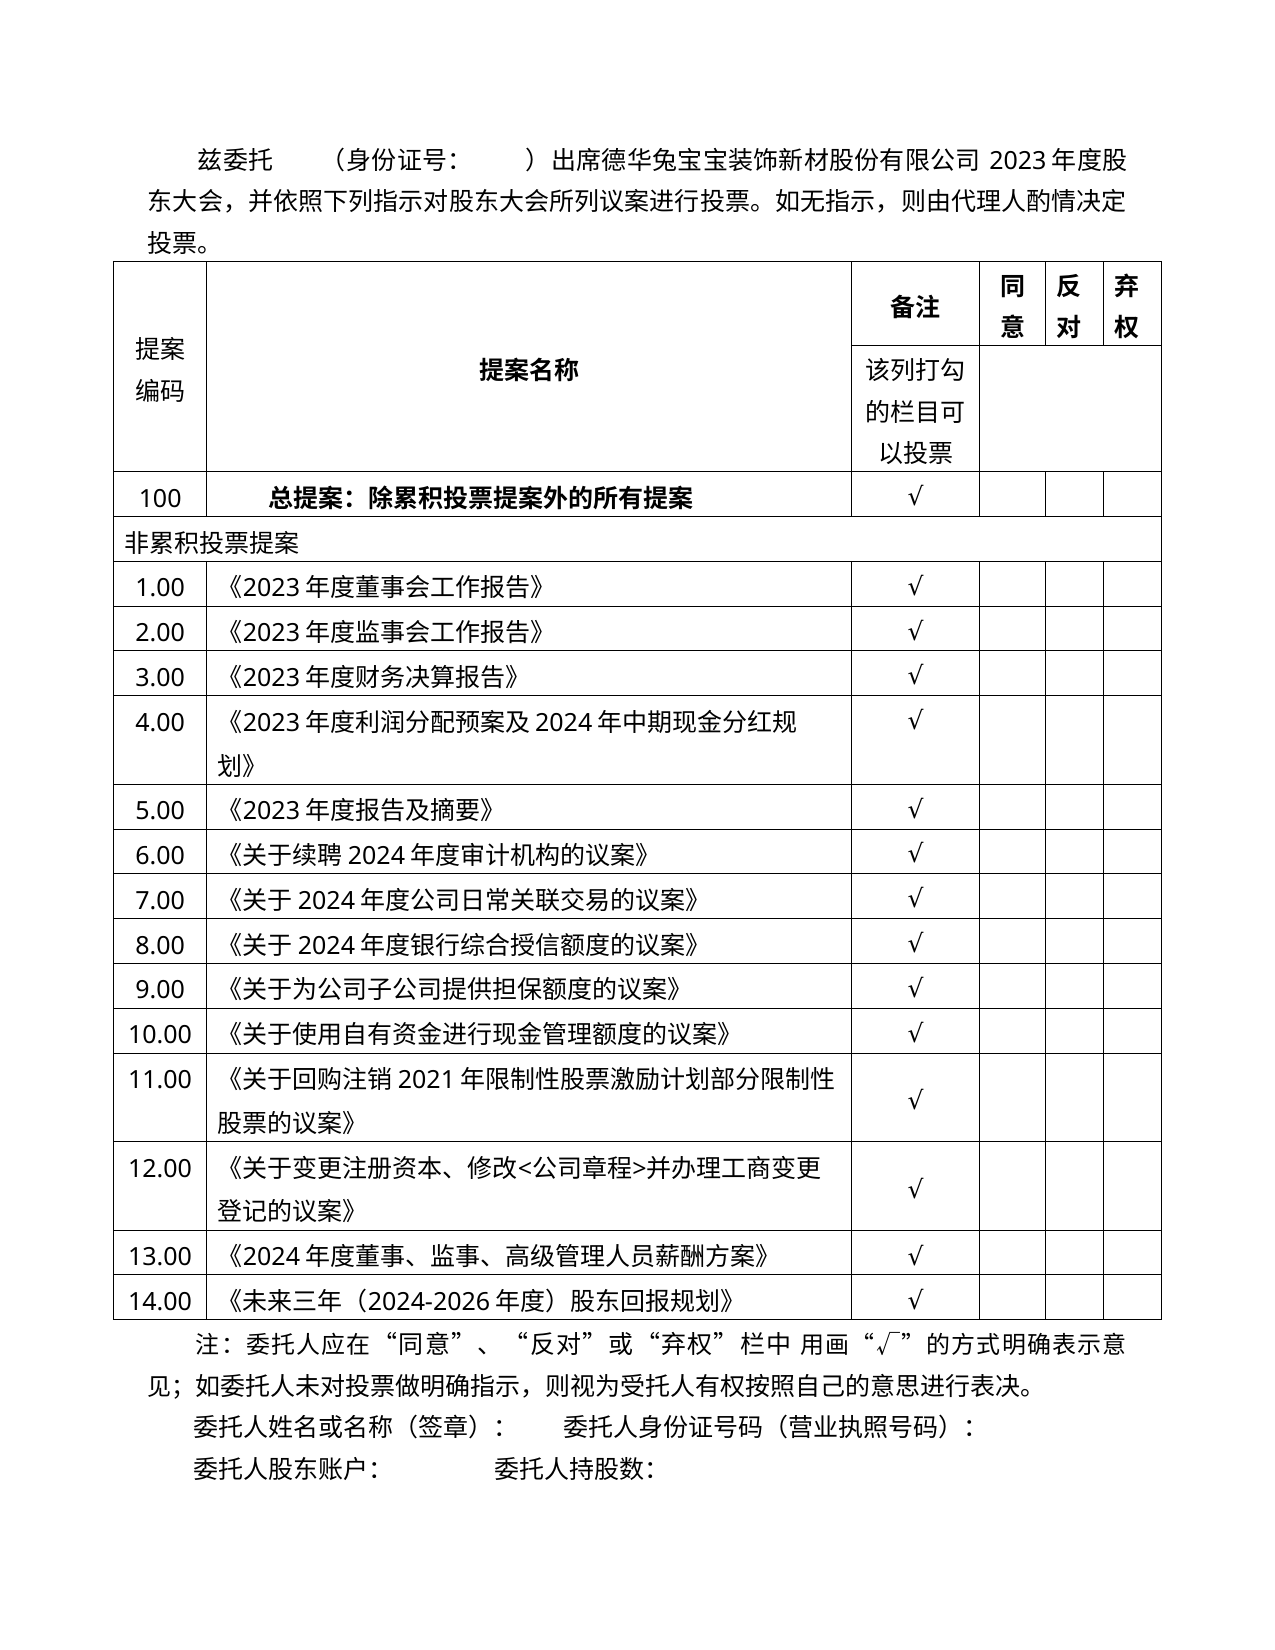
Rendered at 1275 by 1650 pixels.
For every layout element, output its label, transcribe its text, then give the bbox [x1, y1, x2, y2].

table_cell √ [852, 1054, 979, 1141]
table_cell [1046, 696, 1103, 784]
table_cell 4.00 [114, 696, 206, 784]
table_cell [1046, 1142, 1103, 1229]
text 委托人姓名或名称（签章）： 委托人身份证号码（营业执照号码）： [148, 1403, 1127, 1445]
table_cell √ [852, 472, 979, 516]
table_cell [1046, 1231, 1103, 1274]
table_cell 12.00 [114, 1142, 206, 1229]
table_cell [1104, 1231, 1161, 1274]
text 兹委托 （身份证号： ）出席德华兔宝宝装饰新材股份有限公司2023年度股东大会，并依照下列指示对股东大会所列议案进行投票。如无指示，则由代理人酌情决定投票。 [148, 136, 1127, 261]
table_cell [1046, 1054, 1103, 1141]
table_cell 2.00 [114, 607, 206, 650]
table_cell 《2023年度监事会工作报告》 [207, 607, 851, 650]
table_cell [1104, 785, 1161, 828]
table_cell √ [852, 651, 979, 695]
table_cell 《关于2024年度银行综合授信额度的议案》 [207, 919, 851, 963]
table_cell [1046, 562, 1103, 606]
table_cell 《2023年度利润分配预案及2024年中期现金分红规划》 [207, 696, 851, 784]
table_cell [980, 1275, 1045, 1319]
table_cell 7.00 [114, 874, 206, 918]
table_cell 5.00 [114, 785, 206, 828]
table_cell [980, 1142, 1045, 1229]
table_cell √ [852, 562, 979, 606]
text 注：委托人应在“同意”、“反对”或“弃权”栏中 用画“√”的方式明确表示意见；如委托人未对投票做明确指示，则视为受托人有权按照自己的意思进行表决。 [148, 1320, 1127, 1403]
table_cell [1104, 651, 1161, 695]
table_cell [1104, 1009, 1161, 1052]
table_cell [980, 1054, 1045, 1141]
table_cell [1046, 785, 1103, 828]
table_cell [1104, 1054, 1161, 1141]
table_cell √ [852, 1275, 979, 1319]
table_cell 8.00 [114, 919, 206, 963]
table_cell [1046, 651, 1103, 695]
table_cell [1046, 607, 1103, 650]
table_cell 《2024年度董事、监事、高级管理人员薪酬方案》 [207, 1231, 851, 1274]
table_cell [1104, 696, 1161, 784]
table_cell [1104, 1275, 1161, 1319]
table_cell √ [852, 607, 979, 650]
table_cell [1046, 472, 1103, 516]
table_cell √ [852, 696, 979, 784]
table_cell √ [852, 1009, 979, 1052]
table_cell [1104, 607, 1161, 650]
table_cell [1046, 1275, 1103, 1319]
table_cell [980, 830, 1045, 873]
table_cell √ [852, 919, 979, 963]
table_cell 总提案：除累积投票提案外的所有提案 [207, 472, 851, 516]
table_header 提案名称 [207, 262, 851, 471]
table_cell 该列打勾的栏目可以投票 [852, 346, 979, 471]
table_cell [980, 696, 1045, 784]
table_cell [1046, 874, 1103, 918]
table_cell 100 [114, 472, 206, 516]
table_cell √ [852, 1231, 979, 1274]
table_cell 《关于2024年度公司日常关联交易的议案》 [207, 874, 851, 918]
table_cell 《关于使用自有资金进行现金管理额度的议案》 [207, 1009, 851, 1052]
table_cell [1104, 964, 1161, 1008]
table_header 备注 [852, 262, 979, 345]
table_cell 《2023年度董事会工作报告》 [207, 562, 851, 606]
table_cell 非累积投票提案 [114, 517, 1161, 561]
table_cell [1104, 1142, 1161, 1229]
table_cell [980, 874, 1045, 918]
table_cell [1104, 874, 1161, 918]
table_cell [1046, 964, 1103, 1008]
table_cell [1104, 830, 1161, 873]
table_cell [980, 472, 1045, 516]
table_cell [980, 607, 1045, 650]
table_header 提案编码 [114, 262, 206, 471]
table_cell [1046, 919, 1103, 963]
table_cell [1046, 1009, 1103, 1052]
table_cell [980, 785, 1045, 828]
table_cell 9.00 [114, 964, 206, 1008]
table_cell [980, 562, 1045, 606]
table_cell 《关于变更注册资本、修改<公司章程>并办理工商变更登记的议案》 [207, 1142, 851, 1229]
table_cell [1104, 562, 1161, 606]
table_cell 1.00 [114, 562, 206, 606]
table_cell [980, 1009, 1045, 1052]
table_cell √ [852, 874, 979, 918]
table_cell [980, 1231, 1045, 1274]
table_cell 《未来三年（2024-2026年度）股东回报规划》 [207, 1275, 851, 1319]
table_cell √ [852, 830, 979, 873]
table_cell 13.00 [114, 1231, 206, 1274]
table_cell 11.00 [114, 1054, 206, 1141]
table_header 反对 [1046, 262, 1103, 345]
table_cell [980, 919, 1045, 963]
table_cell 3.00 [114, 651, 206, 695]
table_cell [1046, 830, 1103, 873]
table_cell 《2023年度财务决算报告》 [207, 651, 851, 695]
table_cell √ [852, 964, 979, 1008]
table_cell 6.00 [114, 830, 206, 873]
table_header 弃权 [1104, 262, 1161, 345]
table_cell [980, 651, 1045, 695]
table_cell [980, 346, 1161, 471]
table_header 同意 [980, 262, 1045, 345]
table_cell 《关于续聘2024年度审计机构的议案》 [207, 830, 851, 873]
table_cell [1104, 472, 1161, 516]
table_cell 14.00 [114, 1275, 206, 1319]
text 委托人股东账户： 委托人持股数： [148, 1445, 1127, 1487]
table_cell [1104, 919, 1161, 963]
table_cell 《2023年度报告及摘要》 [207, 785, 851, 828]
table_cell √ [852, 785, 979, 828]
table_cell 《关于回购注销2021年限制性股票激励计划部分限制性股票的议案》 [207, 1054, 851, 1141]
table_cell 10.00 [114, 1009, 206, 1052]
table_cell 《关于为公司子公司提供担保额度的议案》 [207, 964, 851, 1008]
table_cell [980, 964, 1045, 1008]
table_cell √ [852, 1142, 979, 1229]
